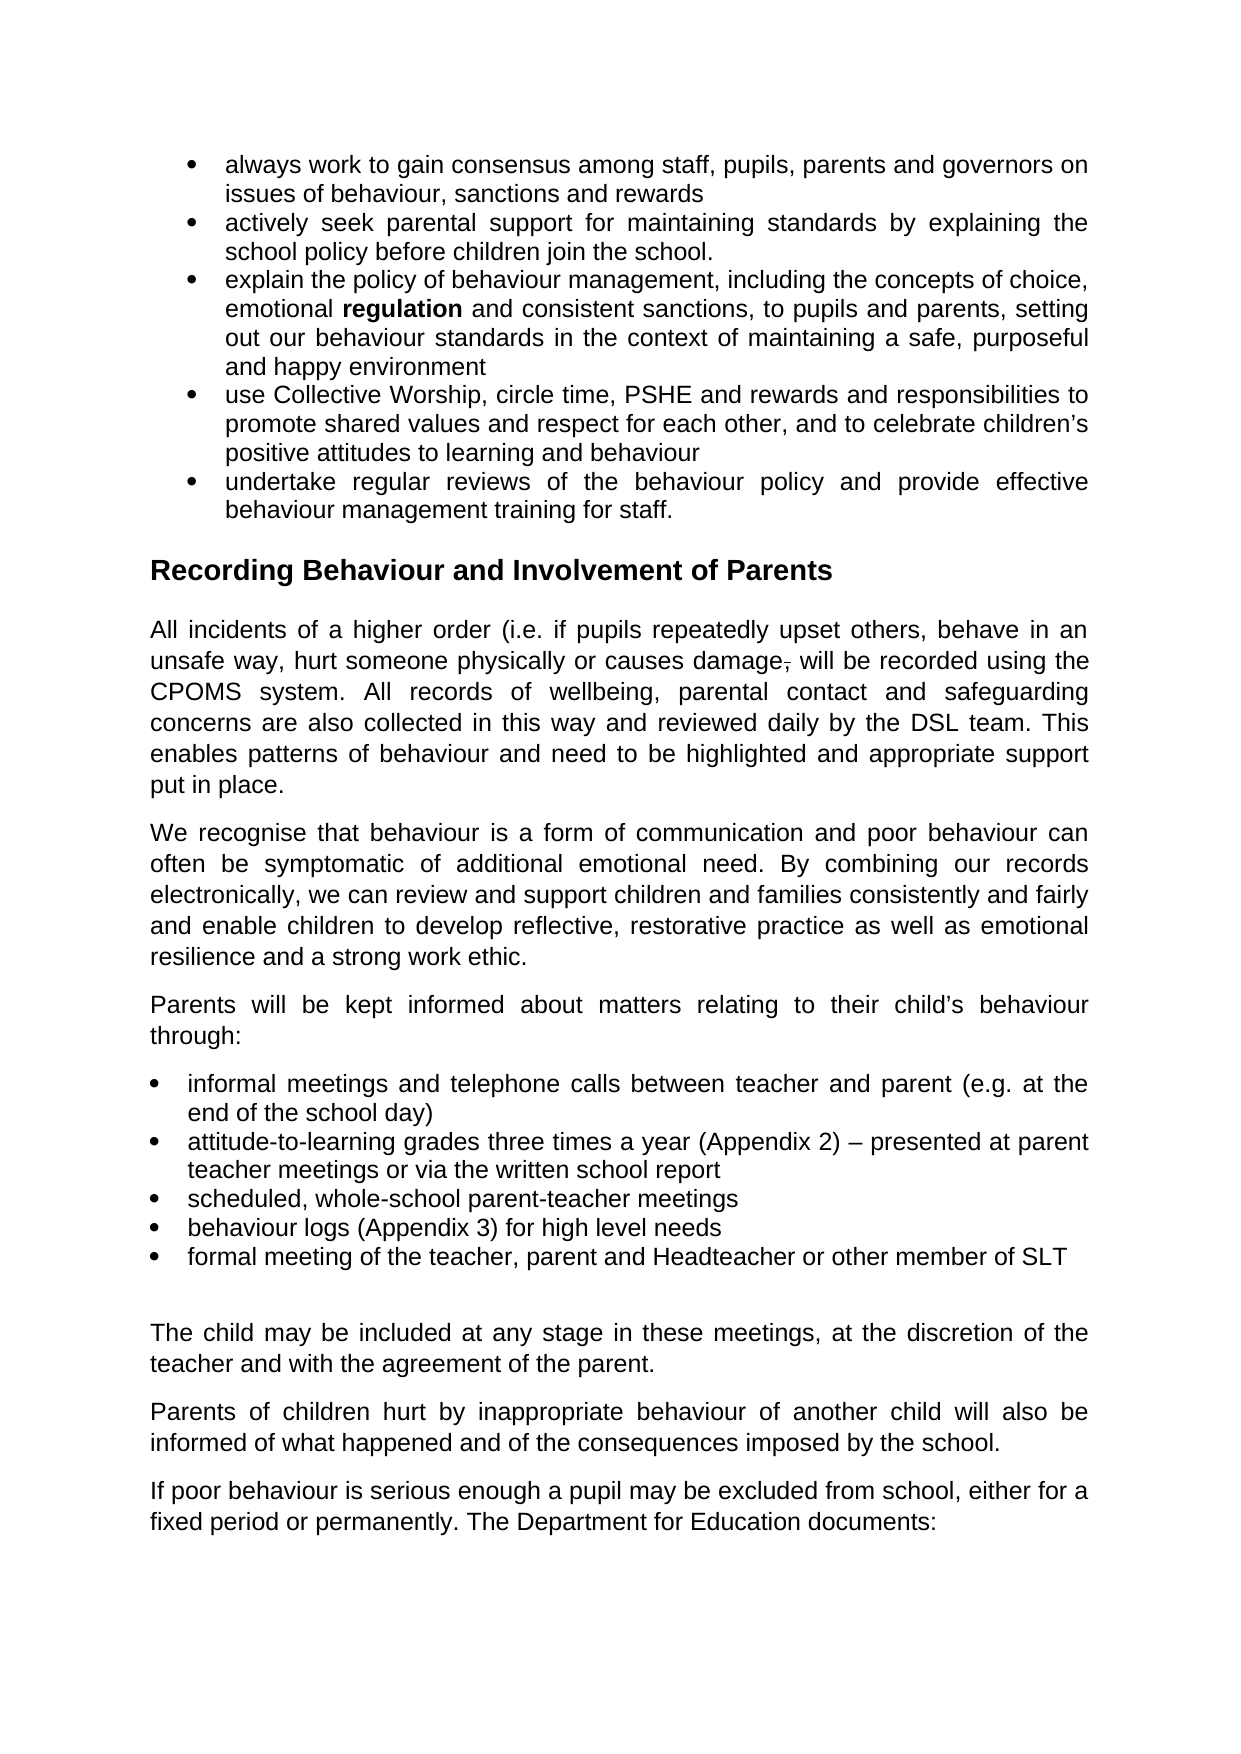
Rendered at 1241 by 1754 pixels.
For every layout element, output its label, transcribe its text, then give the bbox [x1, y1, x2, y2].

text Parents of children hurt by inappropriate behaviour of another child will also be informed of what happened and of the consequences imposed by the school. [150, 1397, 1090, 1457]
list undertake regular reviews of the behaviour policy and provide effective behaviour management training for staff. [187, 467, 1090, 524]
list scheduled, whole-school parent-teacher meetings [150, 1184, 1090, 1213]
text All incidents of a higher order (i.e. if pupils repeatedly upset others, behave in an unsafe way, hurt someone physically or causes damage, will be recorded using the CPOMS system. All records of wellbeing, parental contact and safeguarding concerns are also collected in this way and reviewed daily by the DSL team. This enables patterns of behaviour and need to be highlighted and appropriate support put in place. [150, 615, 1090, 799]
text Recording Behaviour and Involvement of Parents [150, 553, 1090, 587]
list use Collective Worship, circle time, PSHE and rewards and responsibilities to promote shared values and respect for each other, and to celebrate children’s positive attitudes to learning and behaviour [187, 380, 1090, 467]
list formal meeting of the teacher, parent and Headteacher or other member of SLT [150, 1242, 1090, 1271]
list explain the policy of behaviour management, including the concepts of choice, emotional regulation and consistent sanctions, to pupils and parents, setting out our behaviour standards in the context of maintaining a safe, purposeful and happy environment [187, 265, 1090, 380]
list informal meetings and telephone calls between teacher and parent (e.g. at the end of the school day) [150, 1069, 1090, 1126]
text We recognise that behaviour is a form of communication and poor behaviour can often be symptomatic of additional emotional need. By combining our records electronically, we can review and support children and families consistently and fairly and enable children to develop reflective, restorative practice as well as emotional resilience and a strong work ethic. [150, 818, 1090, 971]
list behaviour logs (Appendix 3) for high level needs [150, 1213, 1090, 1242]
text If poor behaviour is serious enough a pupil may be excluded from school, either for a fixed period or permanently. The Department for Education documents: [150, 1476, 1090, 1536]
list always work to gain consensus among staff, pupils, parents and governors on issues of behaviour, sanctions and rewards [187, 150, 1090, 208]
list attitude-to-learning grades three times a year (Appendix 2) – presented at parent teacher meetings or via the written school report [150, 1126, 1090, 1184]
text Parents will be kept informed about matters relating to their child’s behaviour through: [150, 990, 1090, 1050]
list actively seek parental support for maintaining standards by explaining the school policy before children join the school. [187, 208, 1090, 265]
text The child may be included at any stage in these meetings, at the discretion of the teacher and with the agreement of the parent. [150, 1318, 1090, 1378]
